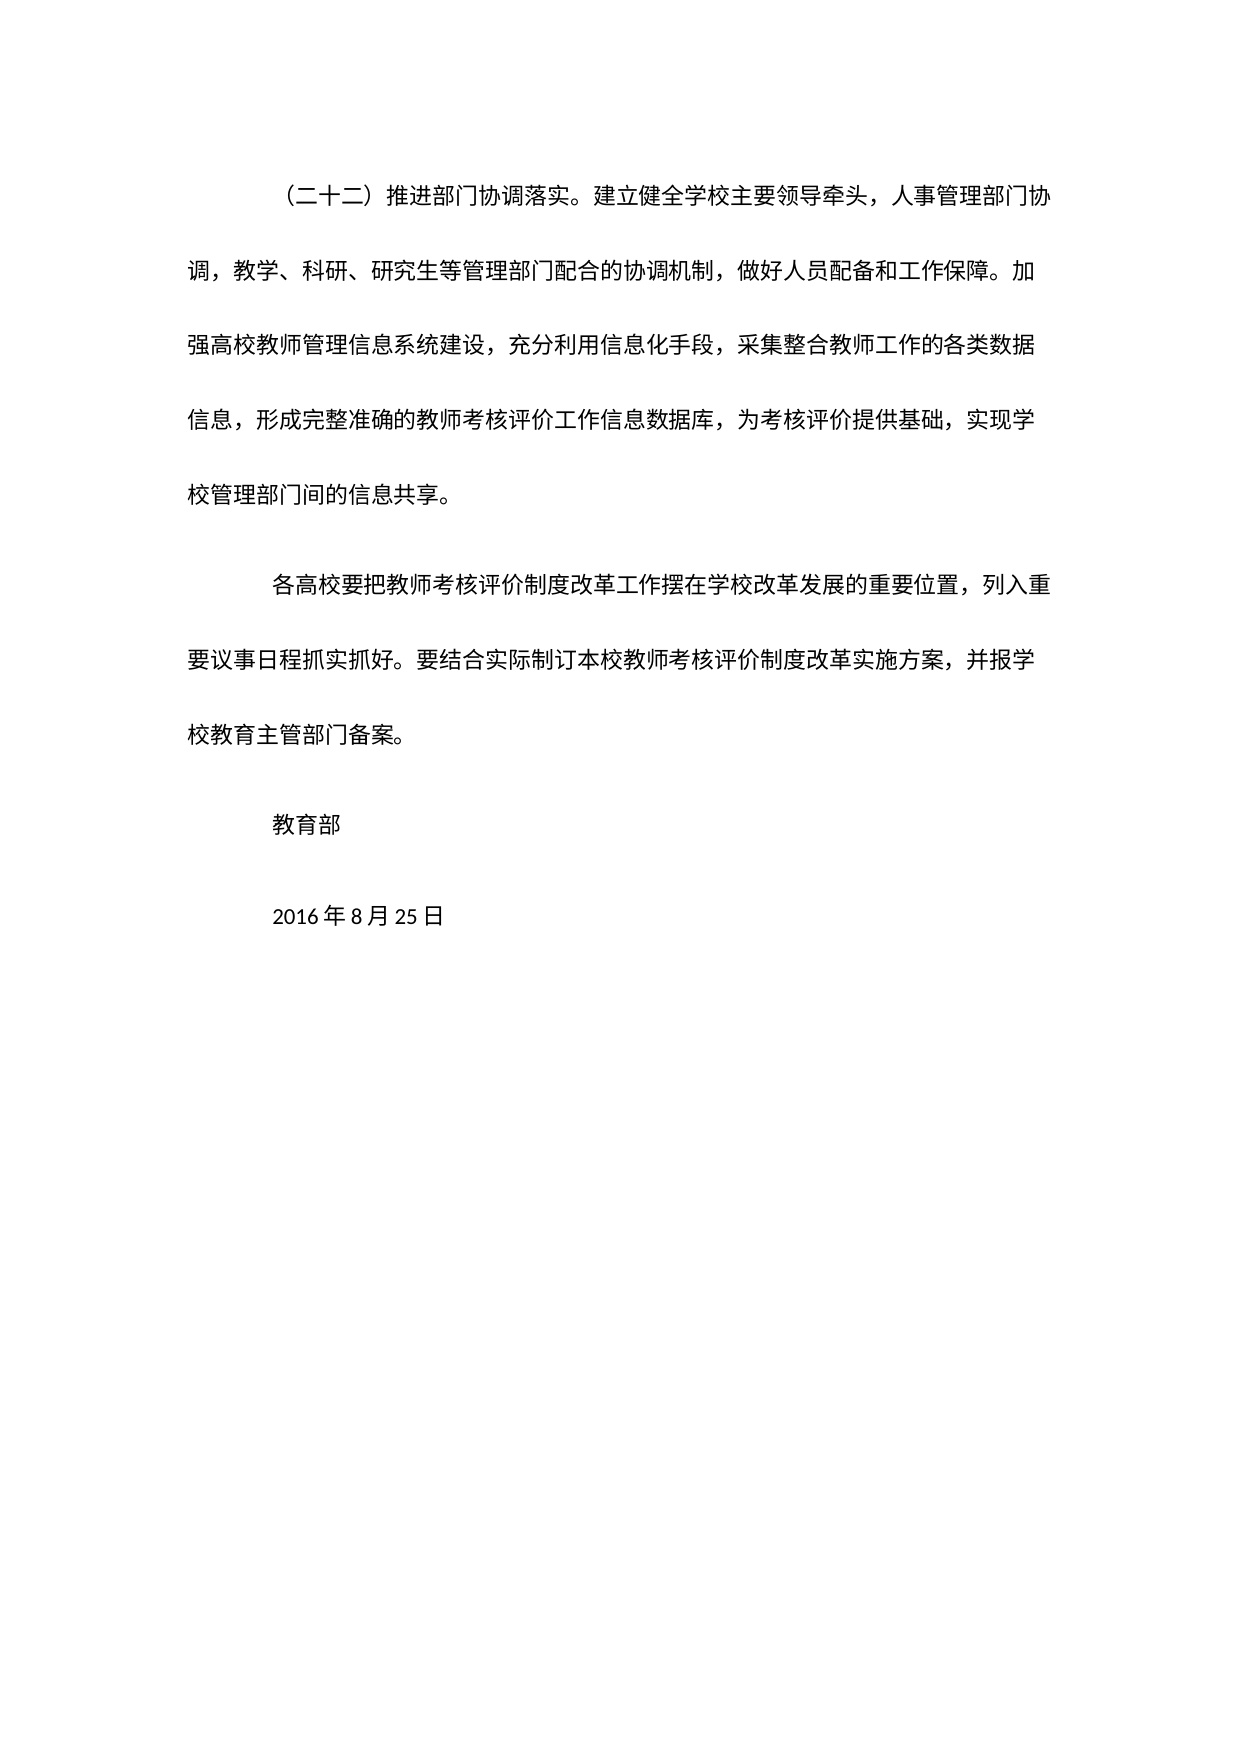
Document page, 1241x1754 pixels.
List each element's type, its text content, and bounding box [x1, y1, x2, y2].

text 教育部 [187, 792, 1053, 857]
text 2016年8月25日 [187, 882, 1053, 947]
text （二十二）推进部门协调落实。建立健全学校主要领导牵头，人事管理部门协调，教学、科研、研究生等管理部门配合的协调机制，做好人员配备和工作保障。加强高校教师管理信息系统建设，充分利用信息化手段，采集整合教师工作的各类数据信息，形成完整准确的教师考核评价工作信息数据库，为考核评价提供基础，实现学校管理部门间的信息共享。 [187, 162, 1053, 526]
text 各高校要把教师考核评价制度改革工作摆在学校改革发展的重要位置，列入重要议事日程抓实抓好。要结合实际制订本校教师考核评价制度改革实施方案，并报学校教育主管部门备案。 [187, 551, 1053, 766]
